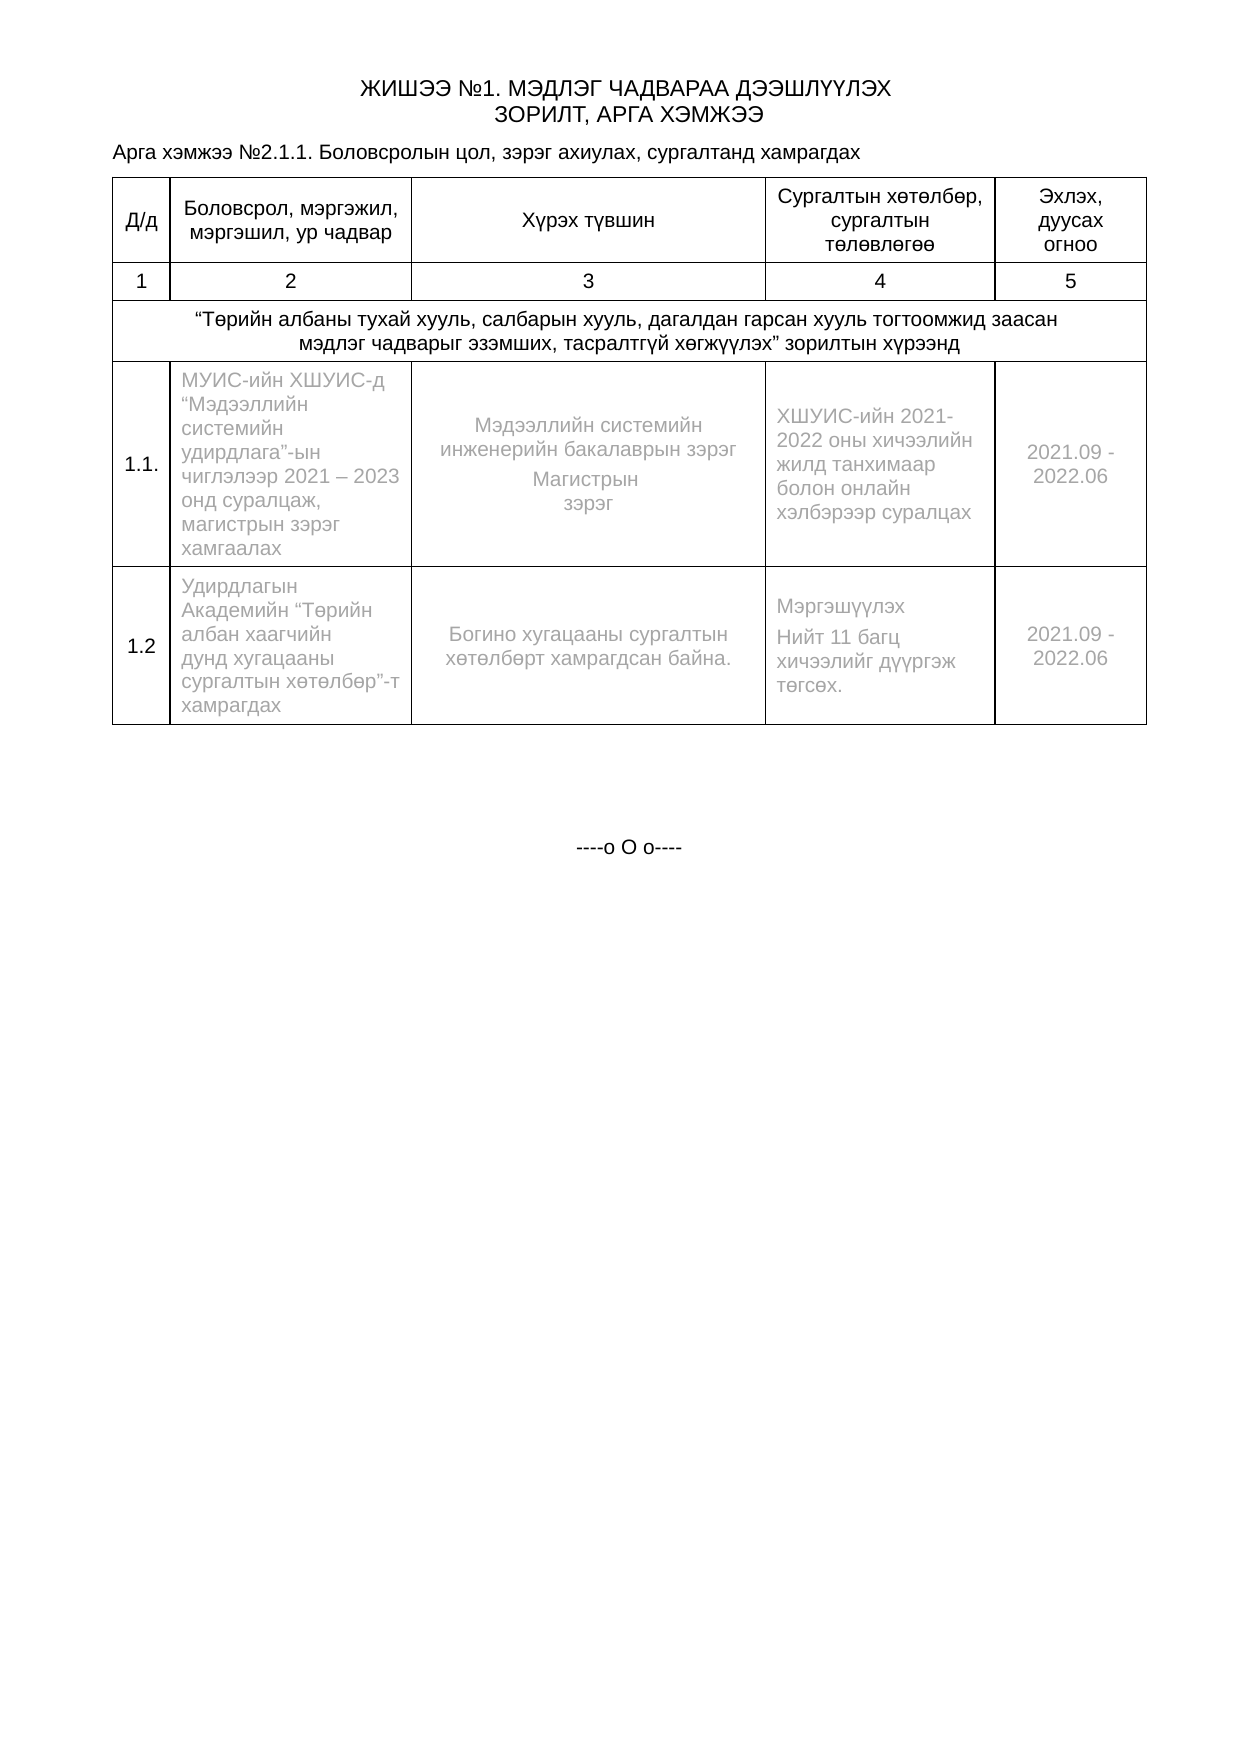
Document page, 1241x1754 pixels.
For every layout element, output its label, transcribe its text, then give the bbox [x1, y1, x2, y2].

table_cell 1 [113, 263, 169, 299]
table_cell Богино хугацааны сургалтын хөтөлбөрт хамрагдсан байна. [412, 567, 765, 723]
table_cell 1.2 [113, 567, 169, 723]
table_cell “Төрийн албаны тухай хууль, салбарын хууль, дагалдан гарсан хууль тогтоомжид заасан мэдлэг чадварыг эзэмших, тасралтгүй хөгжүүлэх” зорилтын хүрээнд [113, 301, 1146, 361]
text ЖИШЭЭ №1. МЭДЛЭГ ЧАДВАРАА ДЭЭШЛҮҮЛЭХ ЗОРИЛТ, АРГА ХЭМЖЭЭ [112, 75, 1146, 128]
table_cell 2021.09 - 2022.06 [996, 362, 1146, 566]
table_cell Мэргэшүүлэх Нийт 11 багц хичээлийг дүүргэж төгсөх. [766, 567, 994, 723]
table_header Сургалтын хөтөлбөр, сургалтын төлөвлөгөө [766, 178, 994, 262]
table_header Д/д [113, 178, 169, 262]
table_cell 5 [996, 263, 1146, 299]
table_cell Мэдээллийн системийн инженерийн бакалаврын зэрэг Магистрын зэрэг [412, 362, 765, 566]
table_cell 3 [412, 263, 765, 299]
table_header Эхлэх, дуусах огноо [996, 178, 1146, 262]
table_cell 2021.09 - 2022.06 [996, 567, 1146, 723]
text Арга хэмжээ №2.1.1. Боловсролын цол, зэрэг ахиулах, сургалтанд хамрагдах [112, 140, 1146, 164]
text ----о О о---- [112, 835, 1146, 859]
table_cell 2 [171, 263, 411, 299]
table_header Боловсрол, мэргэжил, мэргэшил, ур чадвар [171, 178, 411, 262]
table_header Хүрэх түвшин [412, 178, 765, 262]
table_cell Удирдлагын Академийн “Төрийн албан хаагчийн дунд хугацааны сургалтын хөтөлбөр”-т хамрагдах [171, 567, 411, 723]
table_cell ХШУИС-ийн 2021-2022 оны хичээлийн жилд танхимаар болон онлайн хэлбэрээр суралцах [766, 362, 994, 566]
table_cell 1.1. [113, 362, 169, 566]
table_cell 4 [766, 263, 994, 299]
table_cell МУИС-ийн ХШУИС-д “Мэдээллийн системийн удирдлага”-ын чиглэлээр 2021 – 2023 онд суралцаж, магистрын зэрэг хамгаалах [171, 362, 411, 566]
